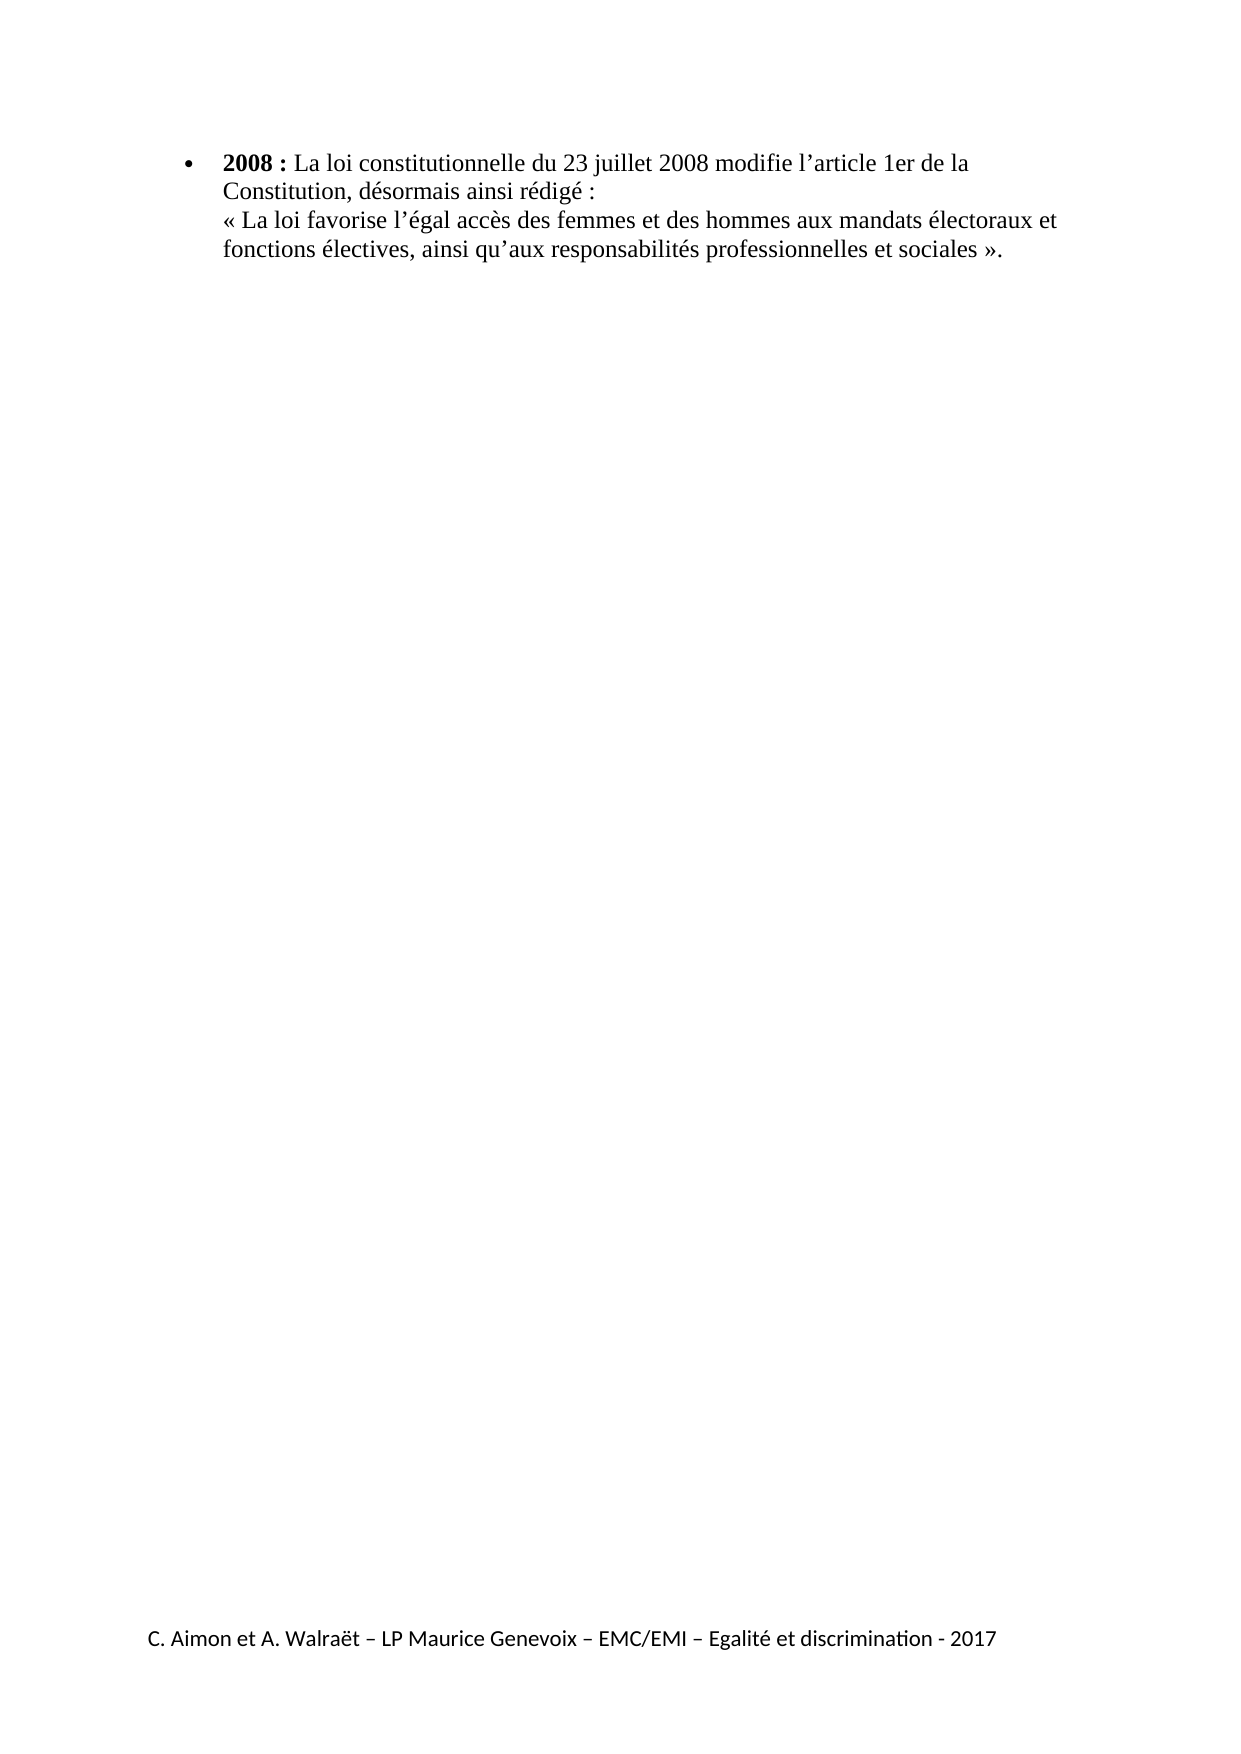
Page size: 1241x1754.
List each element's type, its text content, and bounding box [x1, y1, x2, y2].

list 2008 : La loi constitutionnelle du 23 juillet 2008 modifie l’article 1er de la Constitution, désormais ainsi rédigé : « La loi favorise l’égal accès des femmes et des hommes aux mandats électoraux et fonctions électives, ainsi qu’aux responsabilités professionnelles et sociales ». [185, 148, 1093, 263]
